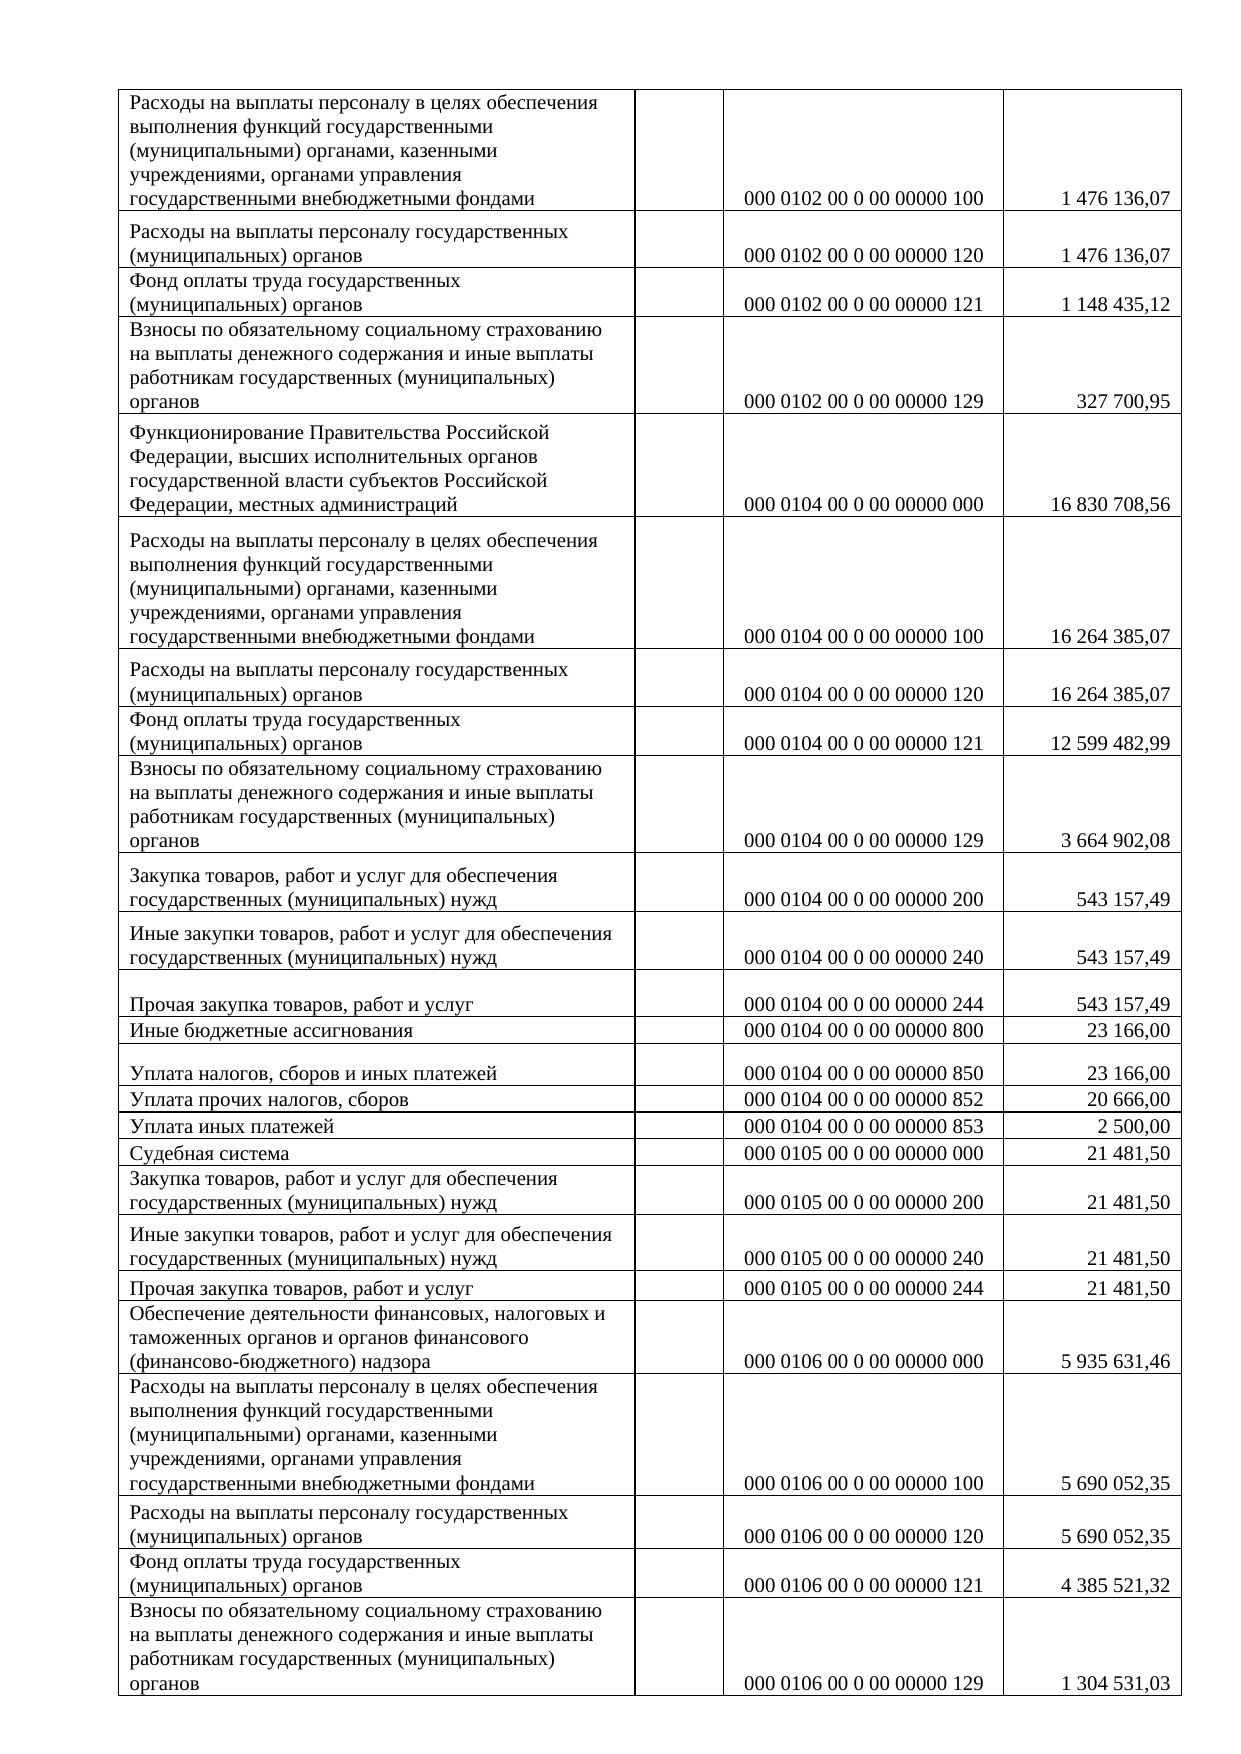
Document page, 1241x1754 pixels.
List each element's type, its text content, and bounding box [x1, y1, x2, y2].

table_cell 000 0102 00 0 00 00000 120 [724, 211, 1003, 267]
table_cell Расходы на выплаты персоналу государственных (муниципальных) органов [119, 1496, 634, 1548]
table_cell [636, 1549, 723, 1597]
table_cell Закупка товаров, работ и услуг для обеспечения государственных (муниципальных) нужд [119, 853, 634, 911]
table_cell [636, 1374, 723, 1494]
table_cell 2 500,00 [1004, 1113, 1181, 1138]
table_cell [636, 649, 723, 706]
table_cell 000 0104 00 0 00 00000 200 [724, 853, 1003, 911]
table_cell 000 0105 00 0 00 00000 240 [724, 1215, 1003, 1270]
table_cell 16 264 385,07 [1004, 649, 1181, 706]
table_cell 000 0104 00 0 00 00000 121 [724, 707, 1003, 755]
table_cell [636, 90, 723, 210]
table_cell Иные закупки товаров, работ и услуг для обеспечения государственных (муниципальных) нужд [119, 1215, 634, 1270]
table_cell 000 0104 00 0 00 00000 244 [724, 970, 1003, 1016]
table_cell Иные закупки товаров, работ и услуг для обеспечения государственных (муниципальных) нужд [119, 912, 634, 969]
table_cell 000 0104 00 0 00 00000 100 [724, 517, 1003, 648]
table_cell 21 481,50 [1004, 1166, 1181, 1214]
table_cell Взносы по обязательному социальному страхованию на выплаты денежного содержания и иные выплаты работникам государственных (муниципальных) органов [119, 756, 634, 852]
table_cell Расходы на выплаты персоналу государственных (муниципальных) органов [119, 211, 634, 267]
table_cell 000 0102 00 0 00 00000 121 [724, 268, 1003, 316]
table_cell 000 0104 00 0 00 00000 129 [724, 756, 1003, 852]
table_cell 000 0104 00 0 00 00000 120 [724, 649, 1003, 706]
table_cell 20 666,00 [1004, 1086, 1181, 1111]
table_cell 000 0102 00 0 00 00000 100 [724, 90, 1003, 210]
table_cell 23 166,00 [1004, 1044, 1181, 1085]
table_cell 000 0104 00 0 00 00000 240 [724, 912, 1003, 969]
table_cell [636, 268, 723, 316]
table_cell 000 0102 00 0 00 00000 129 [724, 317, 1003, 413]
table_cell [636, 1166, 723, 1214]
table_cell 000 0105 00 0 00 00000 244 [724, 1271, 1003, 1300]
table_cell [636, 912, 723, 969]
table_cell [636, 707, 723, 755]
table_cell 000 0104 00 0 00 00000 853 [724, 1113, 1003, 1138]
table_cell [636, 970, 723, 1016]
table_cell Прочая закупка товаров, работ и услуг [119, 970, 634, 1016]
table_cell [636, 756, 723, 852]
table_cell Расходы на выплаты персоналу государственных (муниципальных) органов [119, 649, 634, 706]
table_cell 21 481,50 [1004, 1139, 1181, 1164]
table_cell 000 0105 00 0 00 00000 200 [724, 1166, 1003, 1214]
table_cell [636, 1139, 723, 1164]
table_cell Уплата прочих налогов, сборов [119, 1086, 634, 1111]
table_cell [636, 1017, 723, 1042]
table_cell Взносы по обязательному социальному страхованию на выплаты денежного содержания и иные выплаты работникам государственных (муниципальных) органов [119, 1598, 634, 1694]
table_cell 000 0104 00 0 00 00000 000 [724, 414, 1003, 516]
table_cell 16 264 385,07 [1004, 517, 1181, 648]
table_cell 1 476 136,07 [1004, 90, 1181, 210]
table_cell [636, 1301, 723, 1373]
table_cell 1 476 136,07 [1004, 211, 1181, 267]
table_cell 543 157,49 [1004, 970, 1181, 1016]
table_cell Обеспечение деятельности финансовых, налоговых и таможенных органов и органов финансового (финансово-бюджетного) надзора [119, 1301, 634, 1373]
table_cell Фонд оплаты труда государственных (муниципальных) органов [119, 707, 634, 755]
table_cell 5 690 052,35 [1004, 1374, 1181, 1494]
table_cell 000 0105 00 0 00 00000 000 [724, 1139, 1003, 1164]
table_cell 5 690 052,35 [1004, 1496, 1181, 1548]
table_cell 000 0106 00 0 00 00000 120 [724, 1496, 1003, 1548]
table_cell 16 830 708,56 [1004, 414, 1181, 516]
table_cell 000 0106 00 0 00 00000 129 [724, 1598, 1003, 1694]
table_cell Судебная система [119, 1139, 634, 1164]
table_cell [636, 517, 723, 648]
table_cell [636, 1496, 723, 1548]
table_cell 23 166,00 [1004, 1017, 1181, 1042]
table_cell Фонд оплаты труда государственных (муниципальных) органов [119, 1549, 634, 1597]
table_cell 327 700,95 [1004, 317, 1181, 413]
table_cell 000 0104 00 0 00 00000 852 [724, 1086, 1003, 1111]
table_cell Иные бюджетные ассигнования [119, 1017, 634, 1042]
table_cell 21 481,50 [1004, 1215, 1181, 1270]
table_cell [636, 414, 723, 516]
table_cell 000 0104 00 0 00 00000 850 [724, 1044, 1003, 1085]
table_cell [636, 1086, 723, 1111]
table_cell Прочая закупка товаров, работ и услуг [119, 1271, 634, 1300]
table_cell Уплата налогов, сборов и иных платежей [119, 1044, 634, 1085]
table_cell 3 664 902,08 [1004, 756, 1181, 852]
table_cell Закупка товаров, работ и услуг для обеспечения государственных (муниципальных) нужд [119, 1166, 634, 1214]
table_cell 21 481,50 [1004, 1271, 1181, 1300]
table_cell 543 157,49 [1004, 853, 1181, 911]
table_cell [636, 317, 723, 413]
table_cell [636, 853, 723, 911]
table_cell 5 935 631,46 [1004, 1301, 1181, 1373]
table_cell [636, 211, 723, 267]
table_cell 543 157,49 [1004, 912, 1181, 969]
table_cell 000 0106 00 0 00 00000 000 [724, 1301, 1003, 1373]
table_cell 12 599 482,99 [1004, 707, 1181, 755]
table_cell [636, 1215, 723, 1270]
table_cell Взносы по обязательному социальному страхованию на выплаты денежного содержания и иные выплаты работникам государственных (муниципальных) органов [119, 317, 634, 413]
table_cell Фонд оплаты труда государственных (муниципальных) органов [119, 268, 634, 316]
table_cell Уплата иных платежей [119, 1113, 634, 1138]
table_cell 4 385 521,32 [1004, 1549, 1181, 1597]
table_cell [636, 1271, 723, 1300]
table_cell Функционирование Правительства Российской Федерации, высших исполнительных органов государственной власти субъектов Российской Федерации, местных администраций [119, 414, 634, 516]
table_cell [636, 1044, 723, 1085]
table_cell 1 148 435,12 [1004, 268, 1181, 316]
table_cell 000 0106 00 0 00 00000 121 [724, 1549, 1003, 1597]
table_cell 000 0106 00 0 00 00000 100 [724, 1374, 1003, 1494]
table_cell 1 304 531,03 [1004, 1598, 1181, 1694]
table_cell [636, 1598, 723, 1694]
table_cell 000 0104 00 0 00 00000 800 [724, 1017, 1003, 1042]
table_cell [636, 1113, 723, 1138]
